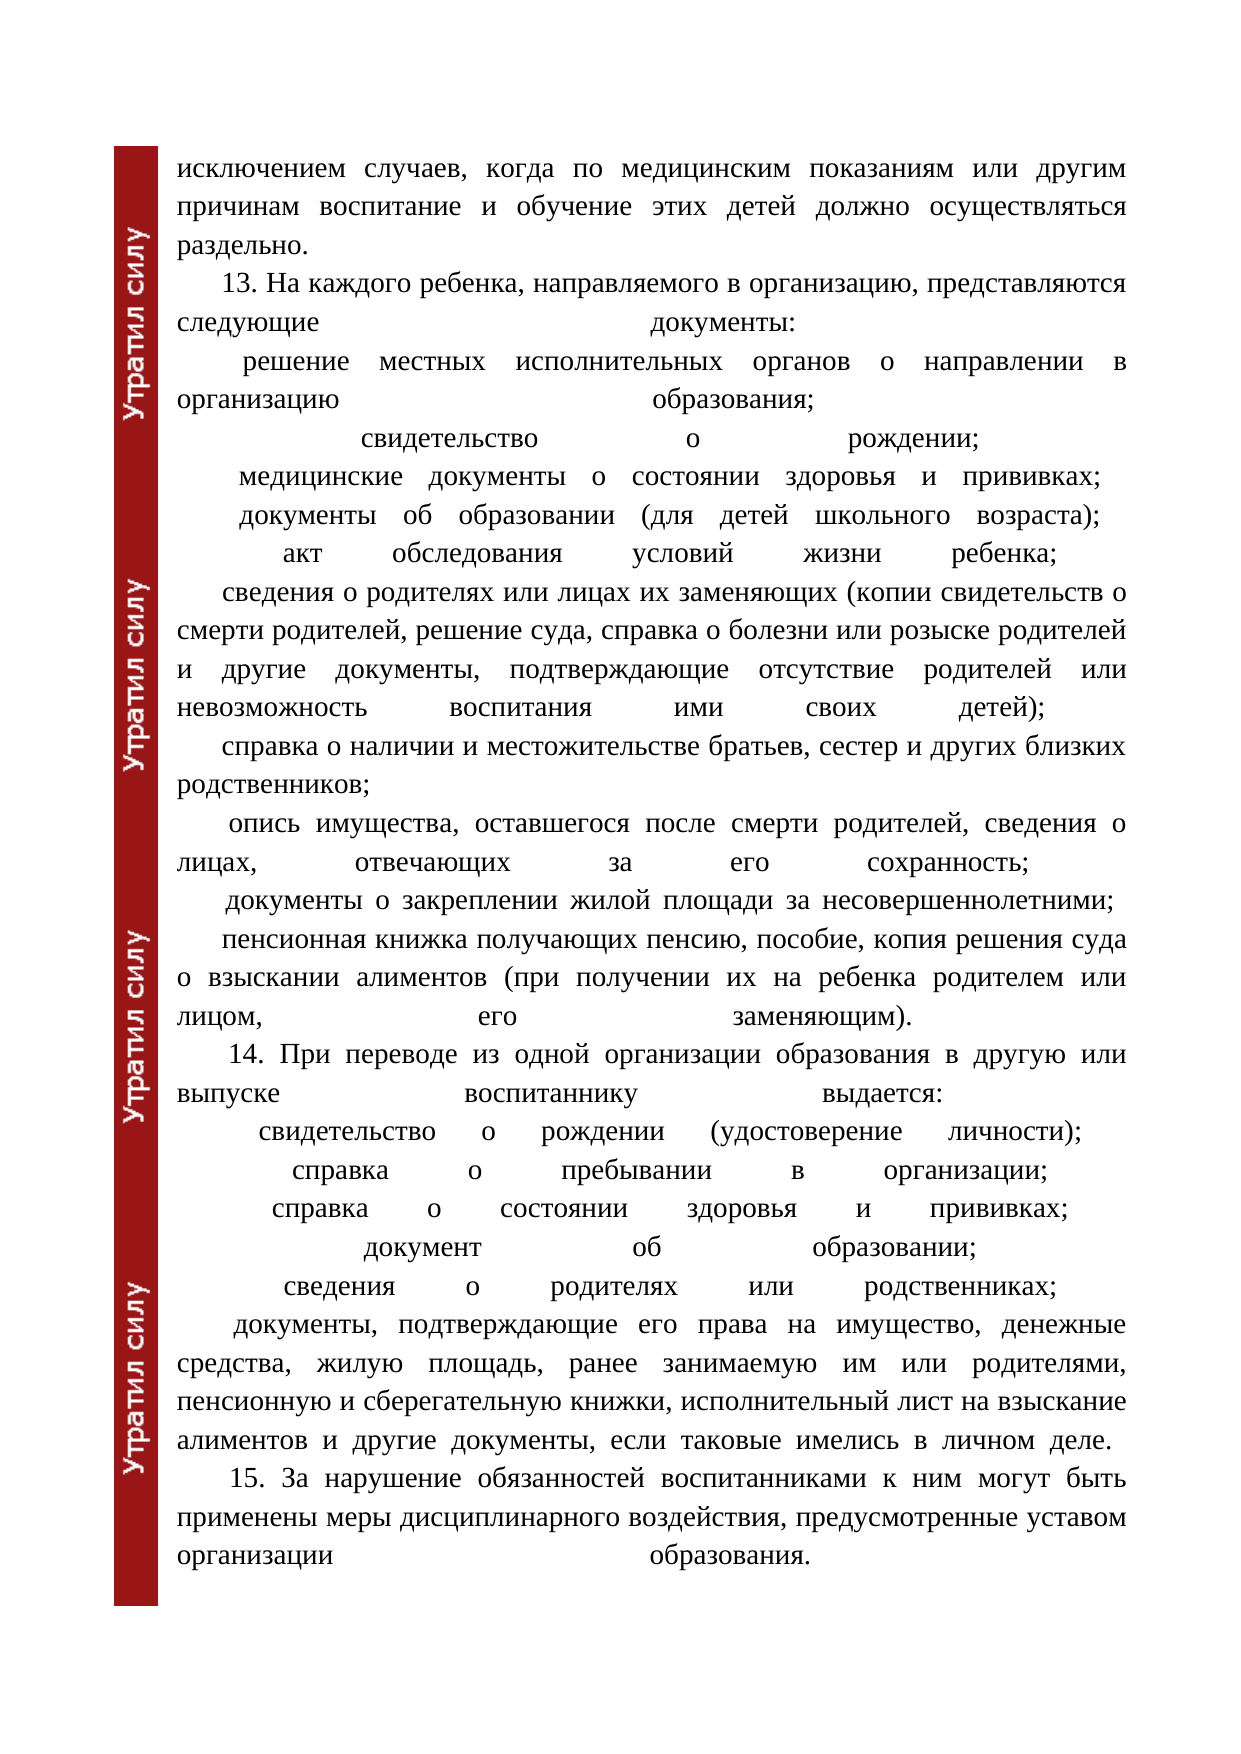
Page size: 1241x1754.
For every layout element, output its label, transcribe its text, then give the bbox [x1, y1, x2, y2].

picture [114, 1571, 158, 1606]
picture [114, 146, 158, 150]
